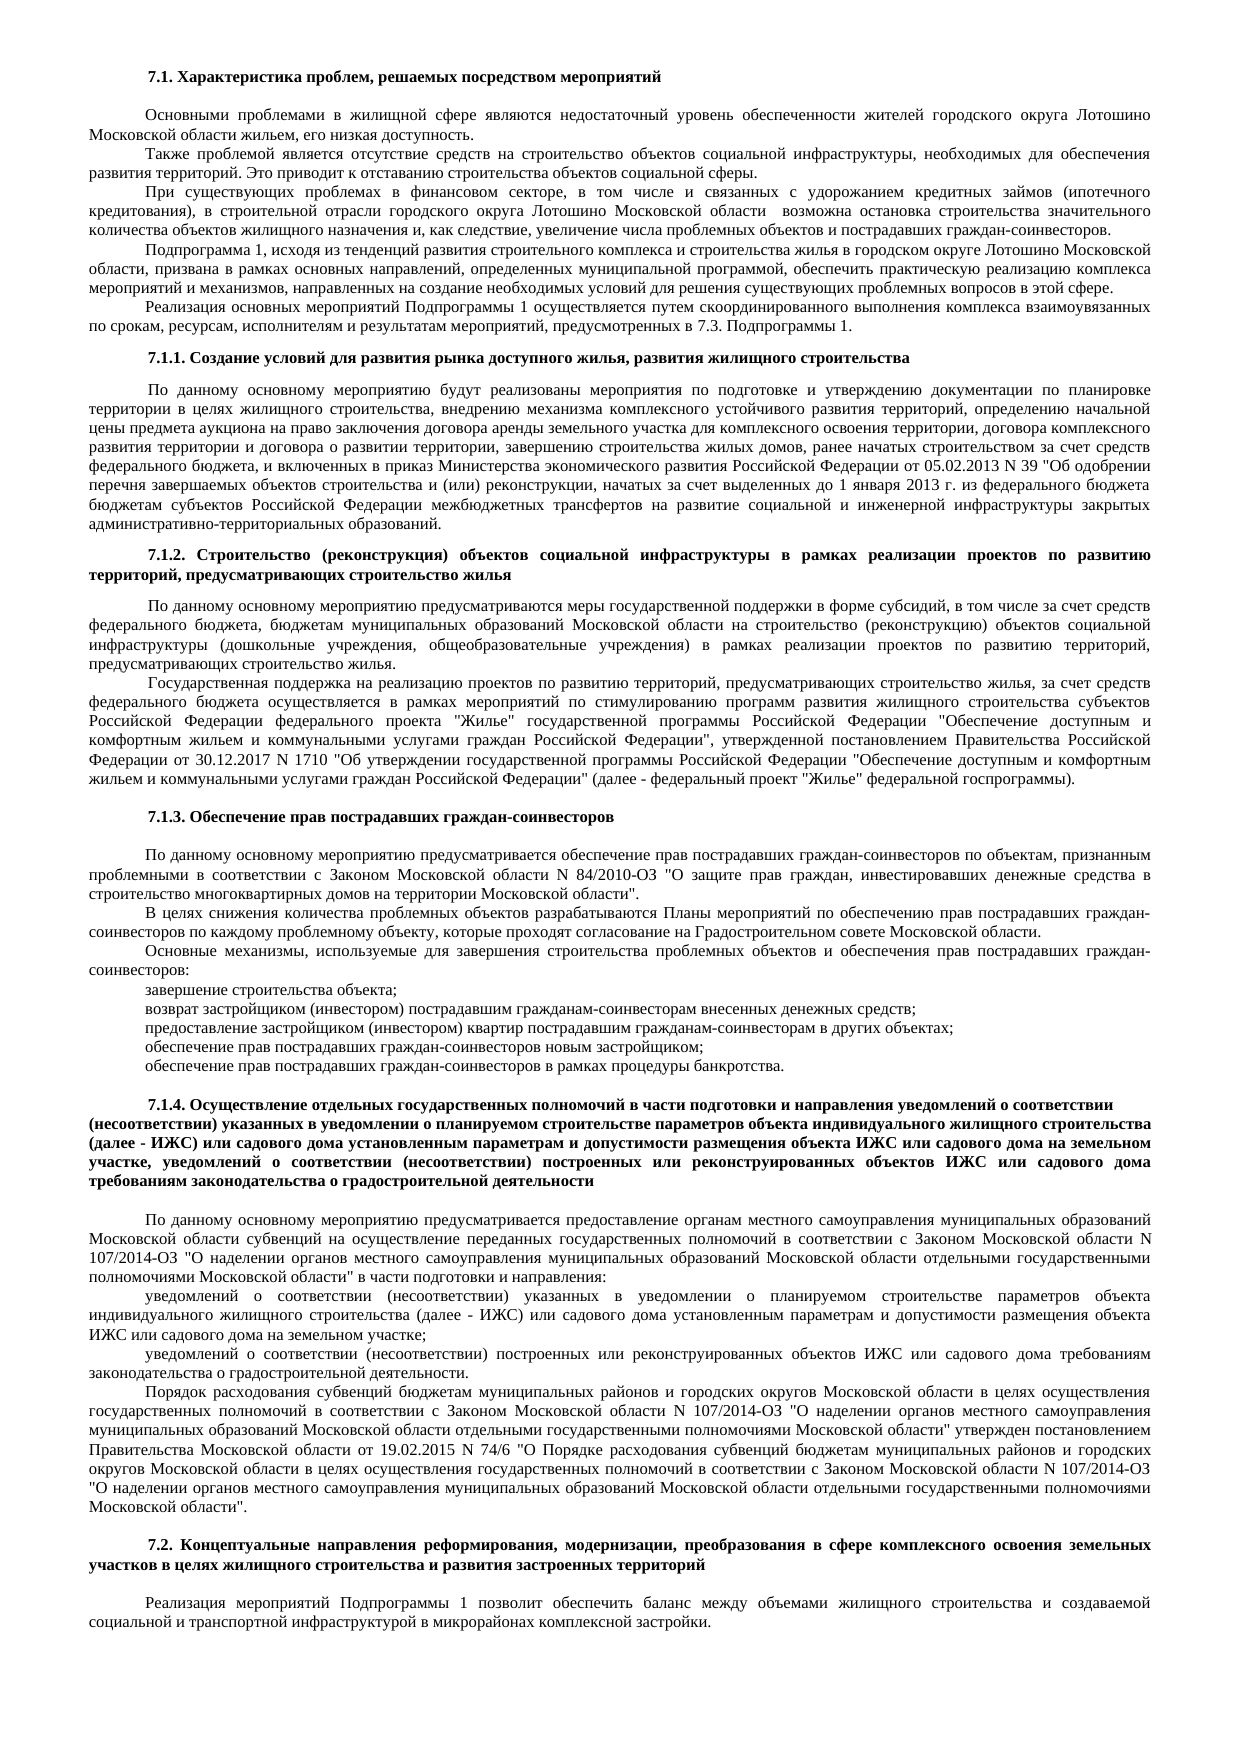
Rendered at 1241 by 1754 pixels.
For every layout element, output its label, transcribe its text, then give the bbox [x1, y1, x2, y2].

text Основными проблемами в жилищной сфере являются недостаточный уровень обеспеченности жителей городского округа Лотошино Московской области жильем, его низкая доступность. [89, 105, 1152, 143]
text обеспечение прав пострадавших граждан-соинвесторов в рамках процедуры банкротства. [89, 1056, 1152, 1075]
text По данному основному мероприятию предусматривается обеспечение прав пострадавших граждан-соинвесторов по объектам, признанным проблемными в соответствии с Законом Московской области N 84/2010-ОЗ "О защите прав граждан, инвестировавших денежные средства в строительство многоквартирных домов на территории Московской области". [89, 845, 1152, 903]
text 7.2. Концептуальные направления реформирования, модернизации, преобразования в сфере комплексного освоения земельных участков в целях жилищного строительства и развития застроенных территорий [89, 1535, 1152, 1573]
text По данному основному мероприятию будут реализованы мероприятия по подготовке и утверждению документации по планировке территории в целях жилищного строительства, внедрению механизма комплексного устойчивого развития территорий, определению начальной цены предмета аукциона на право заключения договора аренды земельного участка для комплексного освоения территории, договора комплексного развития территории и договора о развитии территории, завершению строительства жилых домов, ранее начатых строительством за счет средств федерального бюджета, и включенных в приказ Министерства экономического развития Российской Федерации от 05.02.2013 N 39 "Об одобрении перечня завершаемых объектов строительства и (или) реконструкции, начатых за счет выделенных до 1 января 2013 г. из федерального бюджета бюджетам субъектов Российской Федерации межбюджетных трансфертов на развитие социальной и инженерной инфраструктуры закрытых административно-территориальных образований. [89, 379, 1152, 533]
text 7.1.4. Осуществление отдельных государственных полномочий в части подготовки и направления уведомлений о соответствии [89, 1094, 1152, 1113]
text 7.1. Характеристика проблем, решаемых посредством мероприятий [89, 67, 1152, 86]
text 7.1.1. Создание условий для развития рынка доступного жилья, развития жилищного строительства [89, 348, 1152, 367]
text Реализация основных мероприятий Подпрограммы 1 осуществляется путем скоординированного выполнения комплекса взаимоувязанных по срокам, ресурсам, исполнителям и результатам мероприятий, предусмотренных в 7.3. Подпрограммы 1. [89, 297, 1152, 335]
text Подпрограмма 1, исходя из тенденций развития строительного комплекса и строительства жилья в городском округе Лотошино Московской области, призвана в рамках основных направлений, определенных муниципальной программой, обеспечить практическую реализацию комплекса мероприятий и механизмов, направленных на создание необходимых условий для решения существующих проблемных вопросов в этой сфере. [89, 239, 1152, 297]
text Государственная поддержка на реализацию проектов по развитию территорий, предусматривающих строительство жилья, за счет средств федерального бюджета осуществляется в рамках мероприятий по стимулированию программ развития жилищного строительства субъектов Российской Федерации федерального проекта "Жилье" государственной программы Российской Федерации "Обеспечение доступным и комфортным жильем и коммунальными услугами граждан Российской Федерации", утвержденной постановлением Правительства Российской Федерации от 30.12.2017 N 1710 "Об утверждении государственной программы Российской Федерации "Обеспечение доступным и комфортным жильем и коммунальными услугами граждан Российской Федерации" (далее - федеральный проект "Жилье" федеральной госпрограммы). [89, 673, 1152, 788]
text По данному основному мероприятию предусматриваются меры государственной поддержки в форме субсидий, в том числе за счет средств федерального бюджета, бюджетам муниципальных образований Московской области на строительство (реконструкцию) объектов социальной инфраструктуры (дошкольные учреждения, общеобразовательные учреждения) в рамках реализации проектов по развитию территорий, предусматривающих строительство жилья. [89, 596, 1152, 673]
text При существующих проблемах в финансовом секторе, в том числе и связанных с удорожанием кредитных займов (ипотечного кредитования), в строительной отрасли городского округа Лотошино Московской области возможна остановка строительства значительного количества объектов жилищного назначения и, как следствие, увеличение числа проблемных объектов и пострадавших граждан-соинвесторов. [89, 182, 1152, 239]
text По данному основному мероприятию предусматривается предоставление органам местного самоуправления муниципальных образований Московской области субвенций на осуществление переданных государственных полномочий в соответствии с Законом Московской области N 107/2014-ОЗ "О наделении органов местного самоуправления муниципальных образований Московской области отдельными государственными полномочиями Московской области" в части подготовки и направления: [89, 1209, 1152, 1286]
text 7.1.3. Обеспечение прав пострадавших граждан-соинвесторов [89, 807, 1152, 826]
text уведомлений о соответствии (несоответствии) построенных или реконструированных объектов ИЖС или садового дома требованиям законодательства о градостроительной деятельности. [89, 1343, 1152, 1382]
text обеспечение прав пострадавших граждан-соинвесторов новым застройщиком; [89, 1037, 1152, 1056]
text 7.1.2. Строительство (реконструкция) объектов социальной инфраструктуры в рамках реализации проектов по развитию территорий, предусматривающих строительство жилья [89, 545, 1152, 583]
text возврат застройщиком (инвестором) пострадавшим гражданам-соинвесторам внесенных денежных средств; [89, 998, 1152, 1018]
text Основные механизмы, используемые для завершения строительства проблемных объектов и обеспечения прав пострадавших граждан-соинвесторов: [89, 941, 1152, 979]
text В целях снижения количества проблемных объектов разрабатываются Планы мероприятий по обеспечению прав пострадавших граждан-соинвесторов по каждому проблемному объекту, которые проходят согласование на Градостроительном совете Московской области. [89, 903, 1152, 941]
text Реализация мероприятий Подпрограммы 1 позволит обеспечить баланс между объемами жилищного строительства и создаваемой социальной и транспортной инфраструктурой в микрорайонах комплексной застройки. [89, 1593, 1152, 1631]
text уведомлений о соответствии (несоответствии) указанных в уведомлении о планируемом строительстве параметров объекта индивидуального жилищного строительства (далее - ИЖС) или садового дома установленным параметрам и допустимости размещения объекта ИЖС или садового дома на земельном участке; [89, 1286, 1152, 1343]
text Порядок расходования субвенций бюджетам муниципальных районов и городских округов Московской области в целях осуществления государственных полномочий в соответствии с Законом Московской области N 107/2014-ОЗ "О наделении органов местного самоуправления муниципальных образований Московской области отдельными государственными полномочиями Московской области" утвержден постановлением Правительства Московской области от 19.02.2015 N 74/6 "О Порядке расходования субвенций бюджетам муниципальных районов и городских округов Московской области в целях осуществления государственных полномочий в соответствии с Законом Московской области N 107/2014-ОЗ "О наделении органов местного самоуправления муниципальных образований Московской области отдельными государственными полномочиями Московской области". [89, 1382, 1152, 1516]
text Также проблемой является отсутствие средств на строительство объектов социальной инфраструктуры, необходимых для обеспечения развития территорий. Это приводит к отставанию строительства объектов социальной сферы. [89, 143, 1152, 182]
text завершение строительства объекта; [89, 979, 1152, 998]
text (несоответствии) указанных в уведомлении о планируемом строительстве параметров объекта индивидуального жилищного строительства (далее - ИЖС) или садового дома установленным параметрам и допустимости размещения объекта ИЖС или садового дома на земельном участке, уведомлений о соответствии (несоответствии) построенных или реконструированных объектов ИЖС или садового дома требованиям законодательства о градостроительной деятельности [89, 1113, 1152, 1190]
text предоставление застройщиком (инвестором) квартир пострадавшим гражданам-соинвесторам в других объектах; [89, 1018, 1152, 1037]
